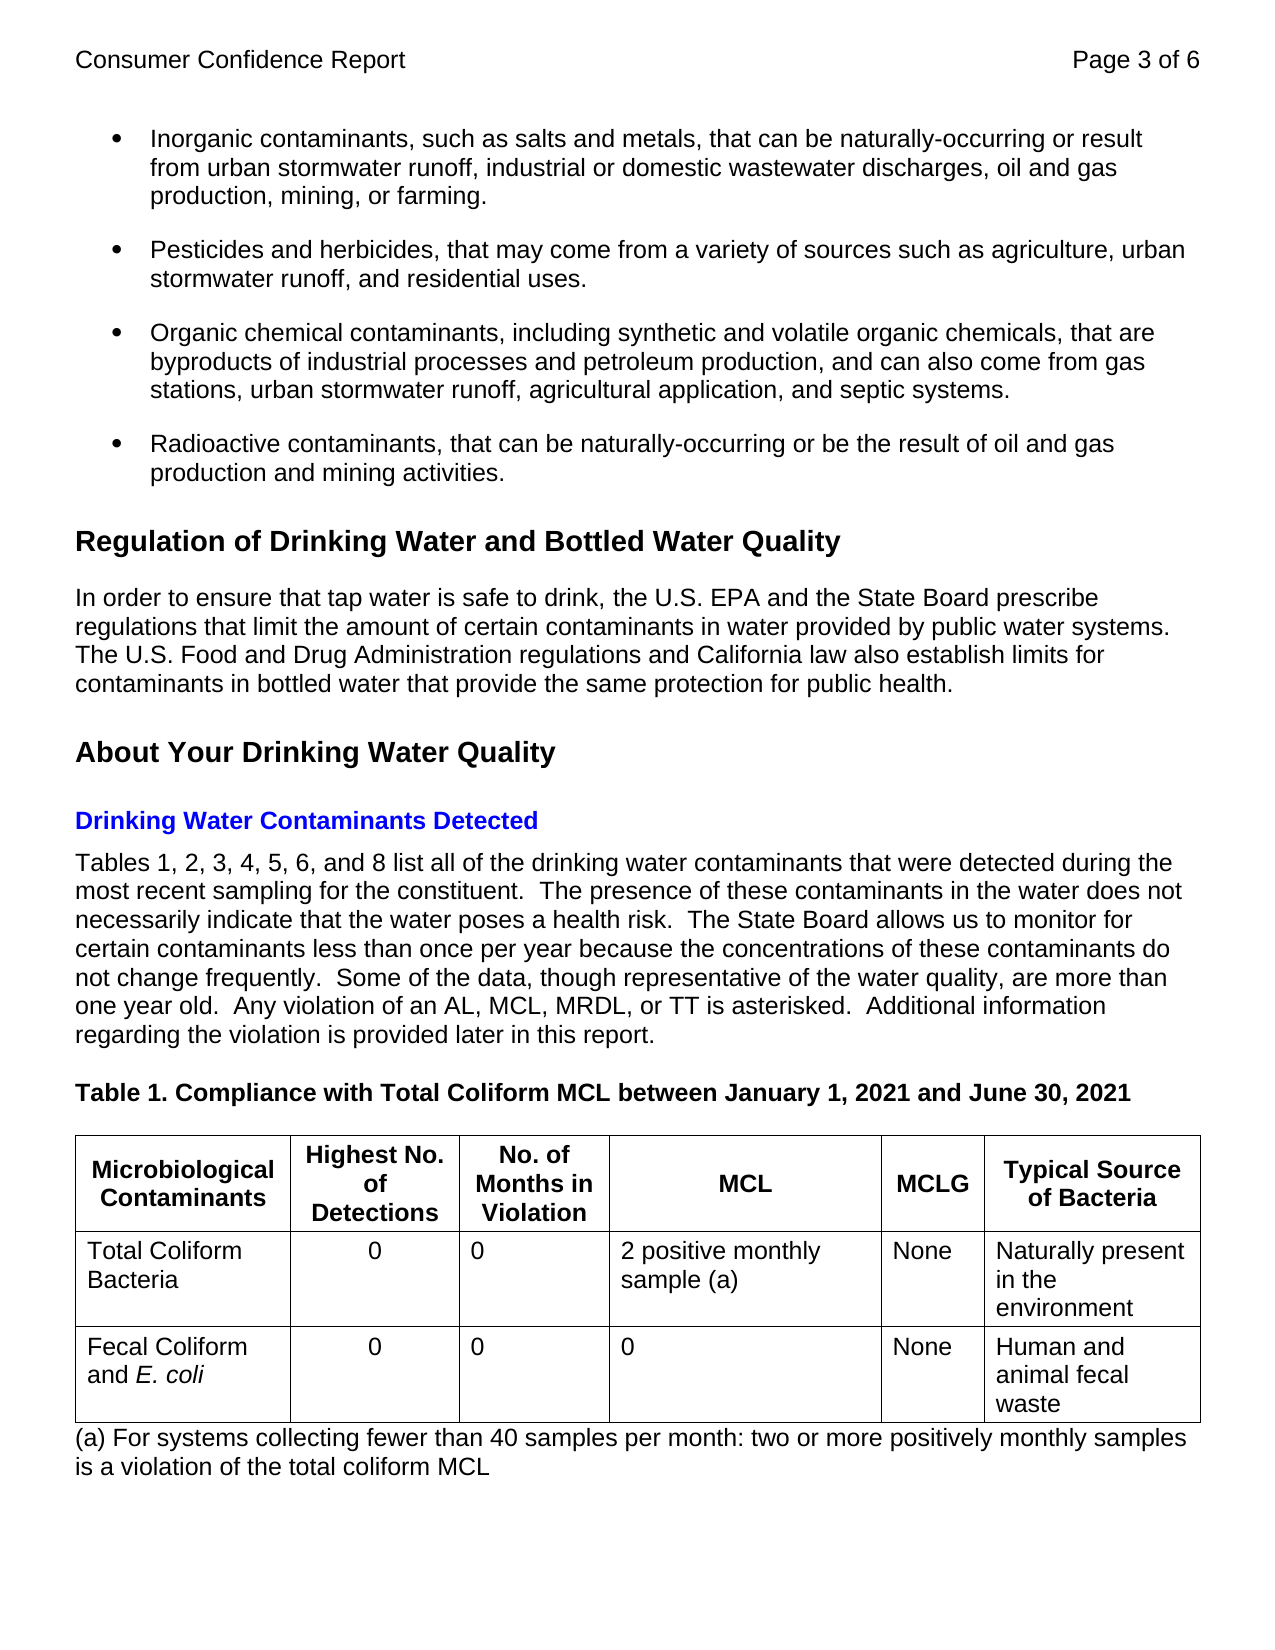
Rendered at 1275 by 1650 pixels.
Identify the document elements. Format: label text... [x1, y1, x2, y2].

table_cell 0 [460, 1327, 609, 1422]
text (a) For systems collecting fewer than 40 samples per month: two or more positively monthly samples is a violation of the total coliform MCL [75, 1423, 1200, 1480]
text Table 1. Compliance with Total Coliform MCL between January 1, 2021 and June 30, 2021 [75, 1077, 1200, 1106]
table_cell 0 [460, 1232, 609, 1326]
table_header Highest No. of Detections [291, 1136, 459, 1231]
table_header No. of Months in Violation [460, 1136, 609, 1231]
table_cell Human and animal fecal waste [985, 1327, 1200, 1422]
table_cell Fecal Coliform and E. coli [76, 1327, 290, 1422]
table_cell 2 positive monthly sample (a) [610, 1232, 881, 1326]
list Organic chemical contaminants, including synthetic and volatile organic chemicals, that are byproducts of industrial processes and petroleum production, and can also come from gas stations, urban stormwater runoff, agricultural application, and septic systems. [112, 318, 1200, 404]
text Tables 1, 2, 3, 4, 5, 6, and 8 list all of the drinking water contaminants that were detected during the most recent sampling for the constituent. The presence of these contaminants in the water does not necessarily indicate that the water poses a health risk. The State Board allows us to monitor for certain contaminants less than once per year because the concentrations of these contaminants do not change frequently. Some of the data, though representative of the water quality, are more than one year old. Any violation of an AL, MCL, MRDL, or TT is asterisked. Additional information regarding the violation is provided later in this report. [75, 847, 1200, 1049]
table_cell None [882, 1327, 984, 1422]
table_cell Total Coliform Bacteria [76, 1232, 290, 1326]
list Inorganic contaminants, such as salts and metals, that can be naturally-occurring or result from urban stormwater runoff, industrial or domestic wastewater discharges, oil and gas production, mining, or farming. [112, 124, 1200, 210]
table_cell Naturally present in the environment [985, 1232, 1200, 1326]
table_header MCL [610, 1136, 881, 1231]
table_header Microbiological Contaminants [76, 1136, 290, 1231]
table_header MCLG [882, 1136, 984, 1231]
list Radioactive contaminants, that can be naturally-occurring or be the result of oil and gas production and mining activities. [112, 429, 1200, 487]
subtitle Drinking Water Contaminants Detected [75, 806, 1200, 835]
subtitle About Your Drinking Water Quality [75, 735, 1200, 769]
list Pesticides and herbicides, that may come from a variety of sources such as agriculture, urban stormwater runoff, and residential uses. [112, 235, 1200, 293]
text In order to ensure that tap water is safe to drink, the U.S. EPA and the State Board prescribe regulations that limit the amount of certain contaminants in water provided by public water systems. The U.S. Food and Drug Administration regulations and California law also establish limits for contaminants in bottled water that provide the same protection for public health. [75, 583, 1200, 698]
table_header Typical Source of Bacteria [985, 1136, 1200, 1231]
table_cell 0 [291, 1327, 459, 1422]
table_cell 0 [291, 1232, 459, 1326]
subtitle Regulation of Drinking Water and Bottled Water Quality [75, 524, 1200, 558]
table_cell 0 [610, 1327, 881, 1422]
table_cell None [882, 1232, 984, 1326]
